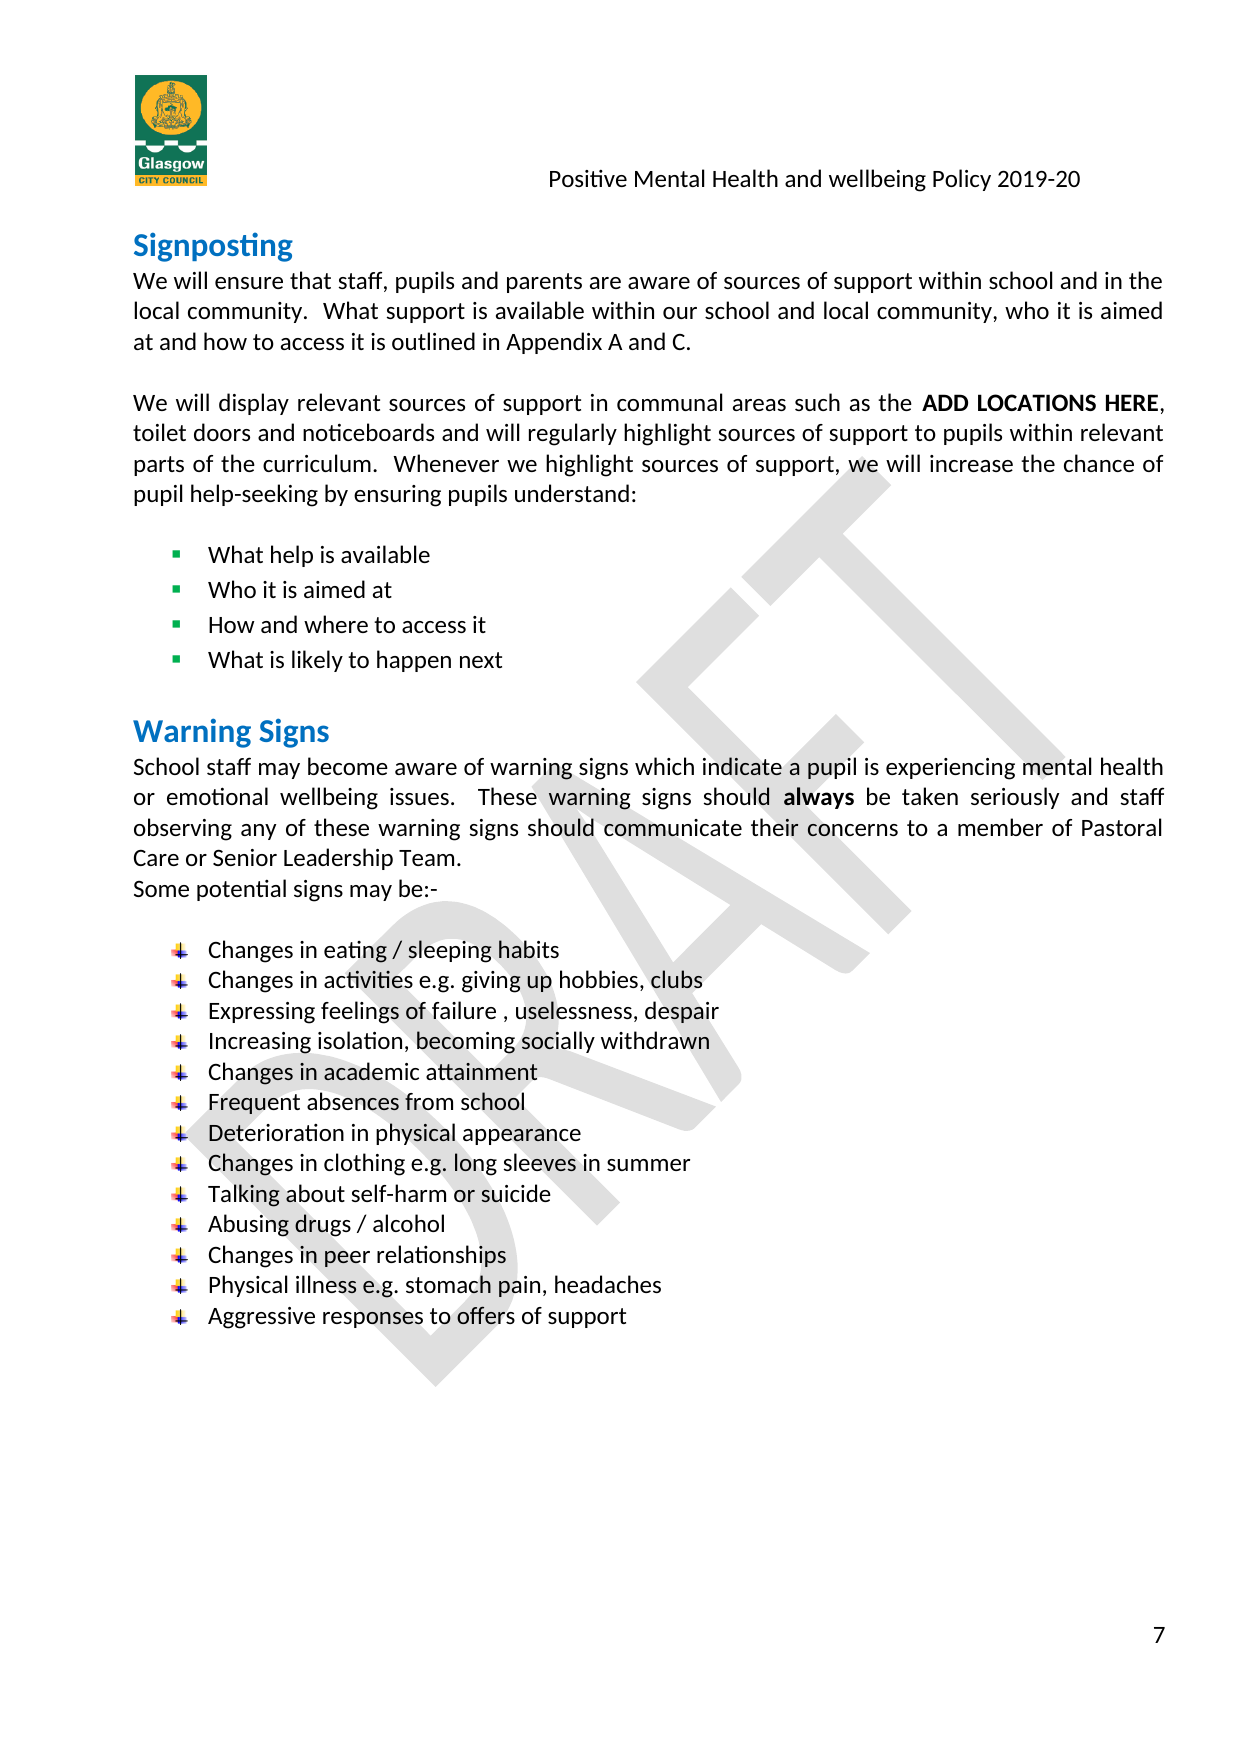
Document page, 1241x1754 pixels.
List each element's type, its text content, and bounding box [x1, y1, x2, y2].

list Aggressive responses to offers of support [170, 1300, 1165, 1331]
text We will ensure that staff, pupils and parents are aware of sources of support within school and in the local community. What support is available within our school and local community, who it is aimed at and how to access it is outlined in Appendix A and C. [133, 265, 1165, 356]
list What help is available [170, 539, 1165, 570]
picture [132, 73, 209, 188]
subtitle Warning Signs [133, 710, 1165, 751]
picture [171, 1185, 188, 1203]
list Increasing isolation, becoming socially withdrawn [170, 1026, 1165, 1056]
list Talking about self-harm or suicide [170, 1178, 1165, 1209]
list What is likely to happen next [170, 644, 1165, 675]
picture [171, 1246, 188, 1264]
list Abusing drugs / alcohol [170, 1209, 1165, 1239]
picture [171, 1308, 188, 1325]
text School staff may become aware of warning signs which indicate a pupil is experiencing mental health or emotional wellbeing issues. These warning signs should always be taken seriously and staff observing any of these warning signs should communicate their concerns to a member of Pastoral Care or Senior Leadership Team. [133, 751, 1165, 873]
text We will display relevant sources of support in communal areas such as the ADD LOCATIONS HERE, toilet doors and noticeboards and will regularly highlight sources of support to pupils within relevant parts of the curriculum. Whenever we highlight sources of support, we will increase the chance of pupil help-seeking by ensuring pupils understand: [133, 387, 1165, 509]
list Changes in clothing e.g. long sleeves in summer [170, 1148, 1165, 1178]
list Changes in activities e.g. giving up hobbies, clubs [170, 964, 1165, 995]
picture [171, 1277, 188, 1294]
subtitle Signposting [133, 224, 1165, 265]
picture [171, 1063, 188, 1081]
list How and where to access it [170, 609, 1165, 640]
picture [171, 1216, 188, 1233]
picture [171, 972, 188, 989]
list Physical illness e.g. stomach pain, headaches [170, 1270, 1165, 1300]
picture [171, 1033, 188, 1050]
list Deterioration in physical appearance [170, 1117, 1165, 1148]
list Who it is aimed at [170, 574, 1165, 605]
list Changes in academic attainment [170, 1056, 1165, 1087]
list Expressing feelings of failure , uselessness, despair [170, 995, 1165, 1026]
picture [171, 1002, 188, 1020]
list Changes in peer relationships [170, 1239, 1165, 1270]
picture [171, 1124, 188, 1142]
list Frequent absences from school [170, 1087, 1165, 1117]
text Some potential signs may be:- [133, 873, 1165, 903]
picture [171, 1155, 188, 1172]
picture [171, 941, 188, 959]
picture [171, 1094, 188, 1111]
list Changes in eating / sleeping habits [170, 934, 1165, 964]
